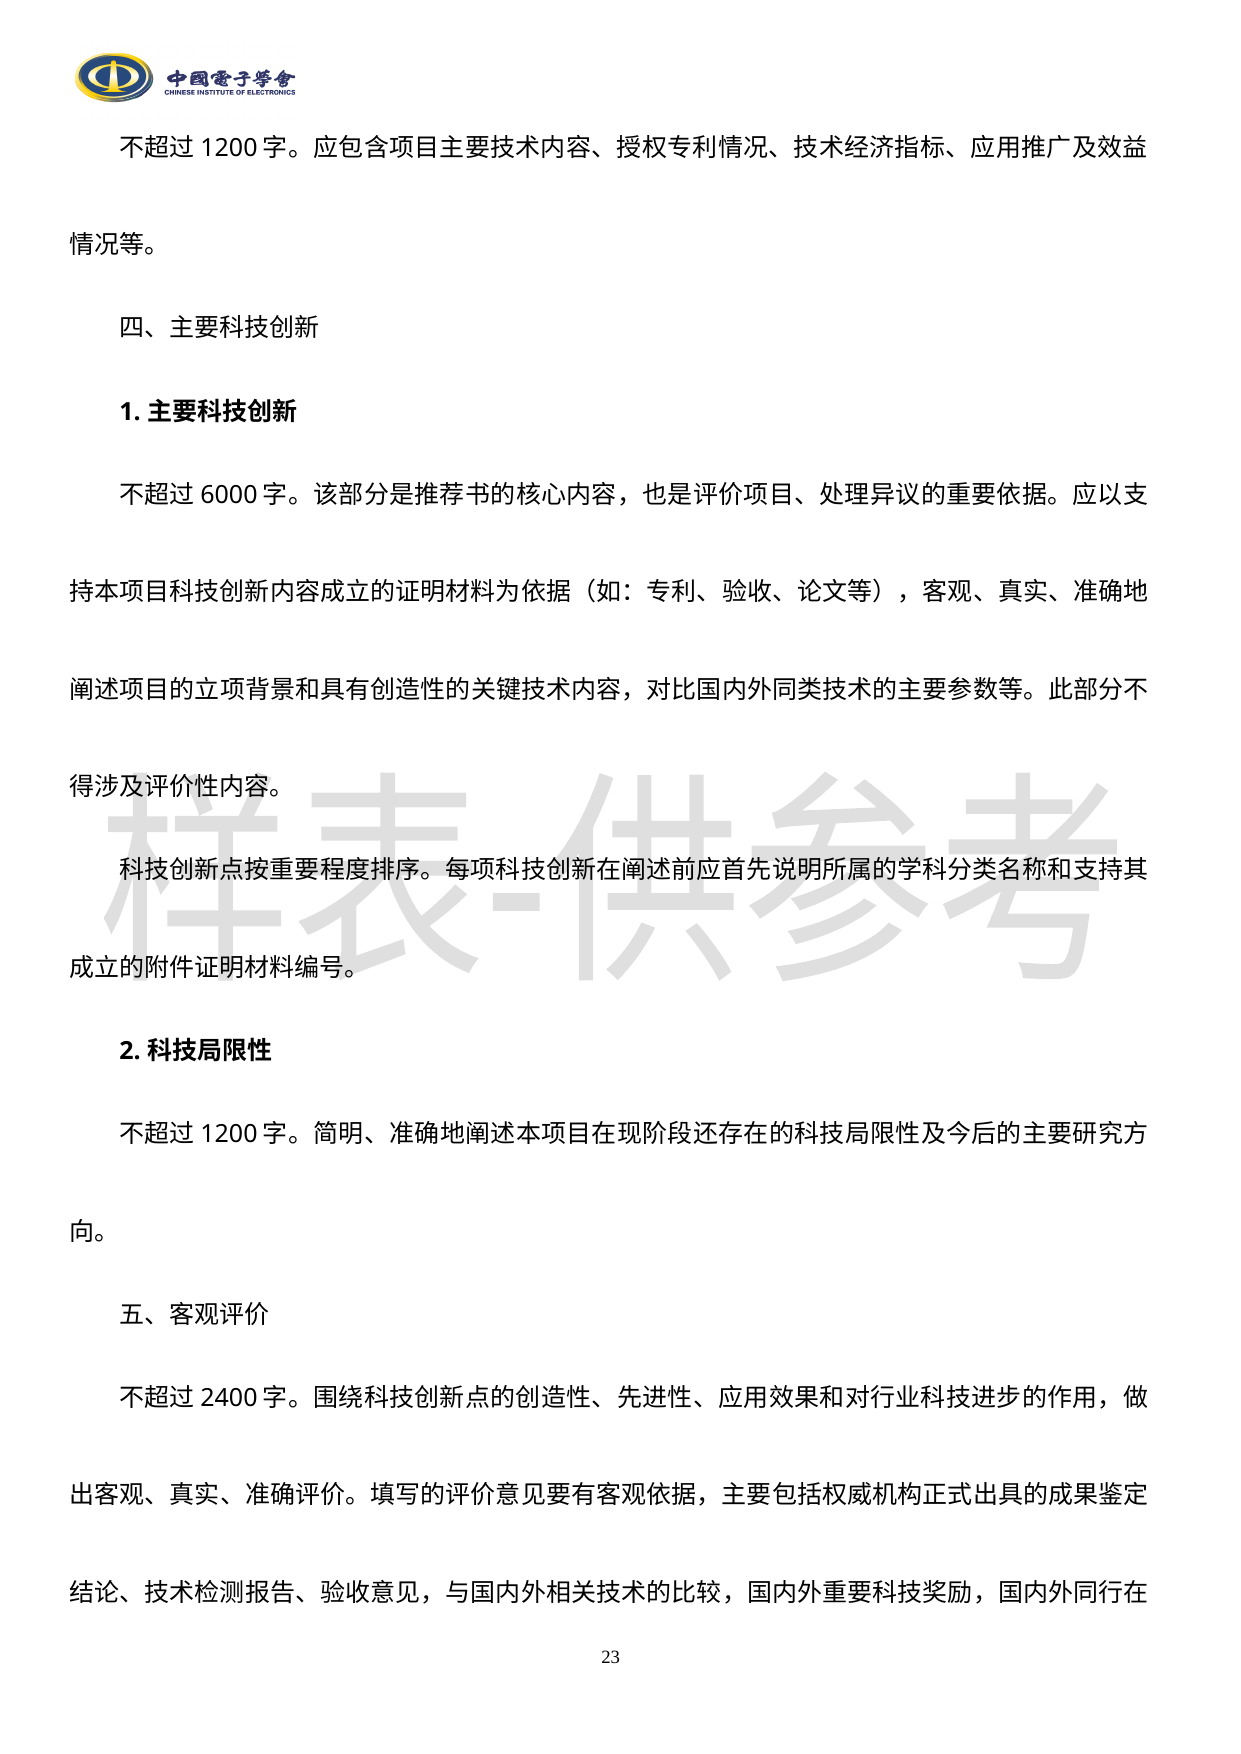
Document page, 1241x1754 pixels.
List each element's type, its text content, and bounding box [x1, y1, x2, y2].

text 科技创新点按重要程度排序。每项科技创新在阐述前应首先说明所属的学科分类名称和支持其成立的附件证明材料编号。 [69, 835, 1152, 998]
text 1. 主要科技创新 [119, 377, 1152, 442]
text 五、客观评价 [69, 1280, 1152, 1345]
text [69, 1363, 1152, 1623]
text 2. 科技局限性 [119, 1016, 1152, 1081]
text 不超过1200字。应包含项目主要技术内容、授权专利情况、技术经济指标、应用推广及效益情况等。 [69, 113, 1152, 275]
picture [75, 36, 296, 113]
text 不超过1200字。简明、准确地阐述本项目在现阶段还存在的科技局限性及今后的主要研究方向。 [69, 1099, 1152, 1262]
text 不超过6000字。该部分是推荐书的核心内容，也是评价项目、处理异议的重要依据。应以支持本项目科技创新内容成立的证明材料为依据（如：专利、验收、论文等），客观、真实、准确地阐述项目的立项背景和具有创造性的关键技术内容，对比国内外同类技术的主要参数等。此部分不得涉及评价性内容。 [69, 460, 1152, 817]
text 四、主要科技创新 [69, 293, 1152, 358]
